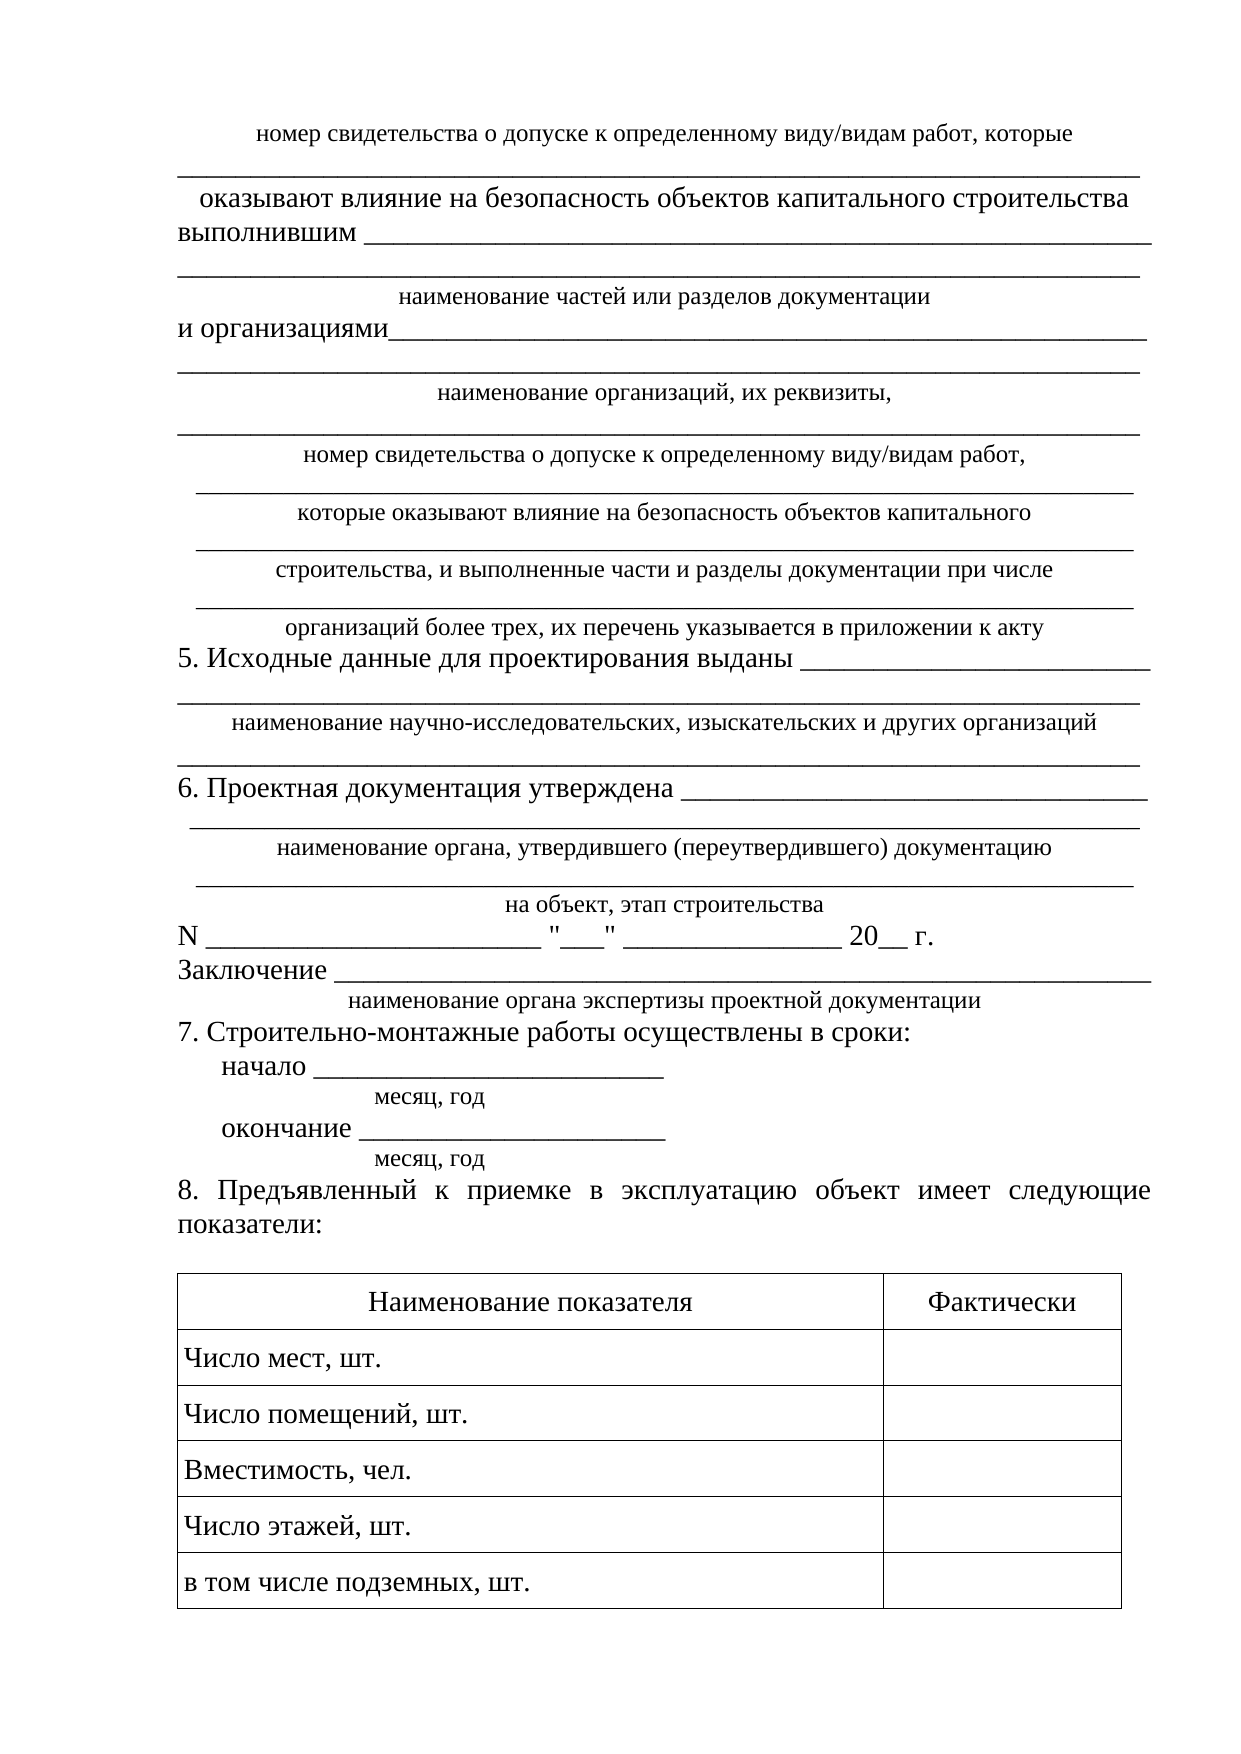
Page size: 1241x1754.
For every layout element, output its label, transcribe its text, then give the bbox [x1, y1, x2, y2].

text номер свидетельства о допуске к определенному виду/видам работ, которые [177, 118, 1152, 147]
text __________________________________________________________________ [177, 343, 1152, 377]
text наименование частей или разделов документации [177, 281, 1152, 310]
text ___________________________________________________________________________ [177, 468, 1152, 497]
table_cell в том числе подземных, шт. [178, 1553, 883, 1608]
text и организациями____________________________________________________ [177, 310, 1152, 343]
table_cell Вместимость, чел. [178, 1441, 883, 1496]
table_cell [884, 1330, 1121, 1384]
text оказывают влияние на безопасность объектов капитального строительства [177, 180, 1152, 214]
text __________________________________________________________________ [177, 674, 1152, 707]
table_cell Число этажей, шт. [178, 1497, 883, 1552]
table_cell [884, 1441, 1121, 1496]
text __________________________________________________________________ [177, 736, 1152, 770]
text месяц, год [177, 1081, 1152, 1110]
text ___________________________________________________________________________ [177, 861, 1152, 889]
text на объект, этап строительства [177, 889, 1152, 918]
text __________________________________________________________________ [177, 406, 1152, 439]
table_header Наименование показателя [178, 1274, 883, 1329]
text строительства, и выполненные части и разделы документации при числе [177, 554, 1152, 583]
table_cell Число мест, шт. [178, 1330, 883, 1384]
text наименование организаций, их реквизиты, [177, 377, 1152, 406]
table_cell [884, 1386, 1121, 1440]
text Заключение ________________________________________________________ [177, 952, 1152, 985]
text начало ________________________ [177, 1048, 1152, 1081]
table_cell [884, 1553, 1121, 1608]
text выполнившим ______________________________________________________ [177, 214, 1152, 247]
table_cell [884, 1497, 1121, 1552]
text окончание _____________________ [177, 1110, 1152, 1143]
text 6. Проектная документация утверждена ________________________________ [177, 770, 1152, 803]
text 8. Предъявленный к приемке в эксплуатацию объект имеет следующие показатели: [177, 1172, 1152, 1239]
text наименование органа, утвердившего (переутвердившего) документацию [177, 832, 1152, 861]
text организаций более трех, их перечень указывается в приложении к акту [177, 612, 1152, 640]
text наименование органа экспертизы проектной документации [177, 985, 1152, 1014]
table_header Фактически [884, 1274, 1121, 1329]
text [177, 147, 1152, 180]
text ___________________________________________________________________________ [177, 525, 1152, 554]
text ____________________________________________________________________________ [177, 803, 1152, 832]
table_cell Число помещений, шт. [178, 1386, 883, 1440]
text наименование научно-исследовательских, изыскательских и других организаций [177, 707, 1152, 736]
text месяц, год [177, 1143, 1152, 1172]
text 5. Исходные данные для проектирования выданы ________________________ [177, 640, 1152, 674]
text ___________________________________________________________________________ [177, 583, 1152, 612]
text которые оказывают влияние на безопасность объектов капитального [177, 497, 1152, 525]
text 7. Строительно-монтажные работы осуществлены в сроки: [177, 1014, 1152, 1048]
text номер свидетельства о допуске к определенному виду/видам работ, [177, 439, 1152, 468]
text N _______________________ "___" _______________ 20__ г. [177, 918, 1152, 952]
text __________________________________________________________________ [177, 247, 1152, 281]
